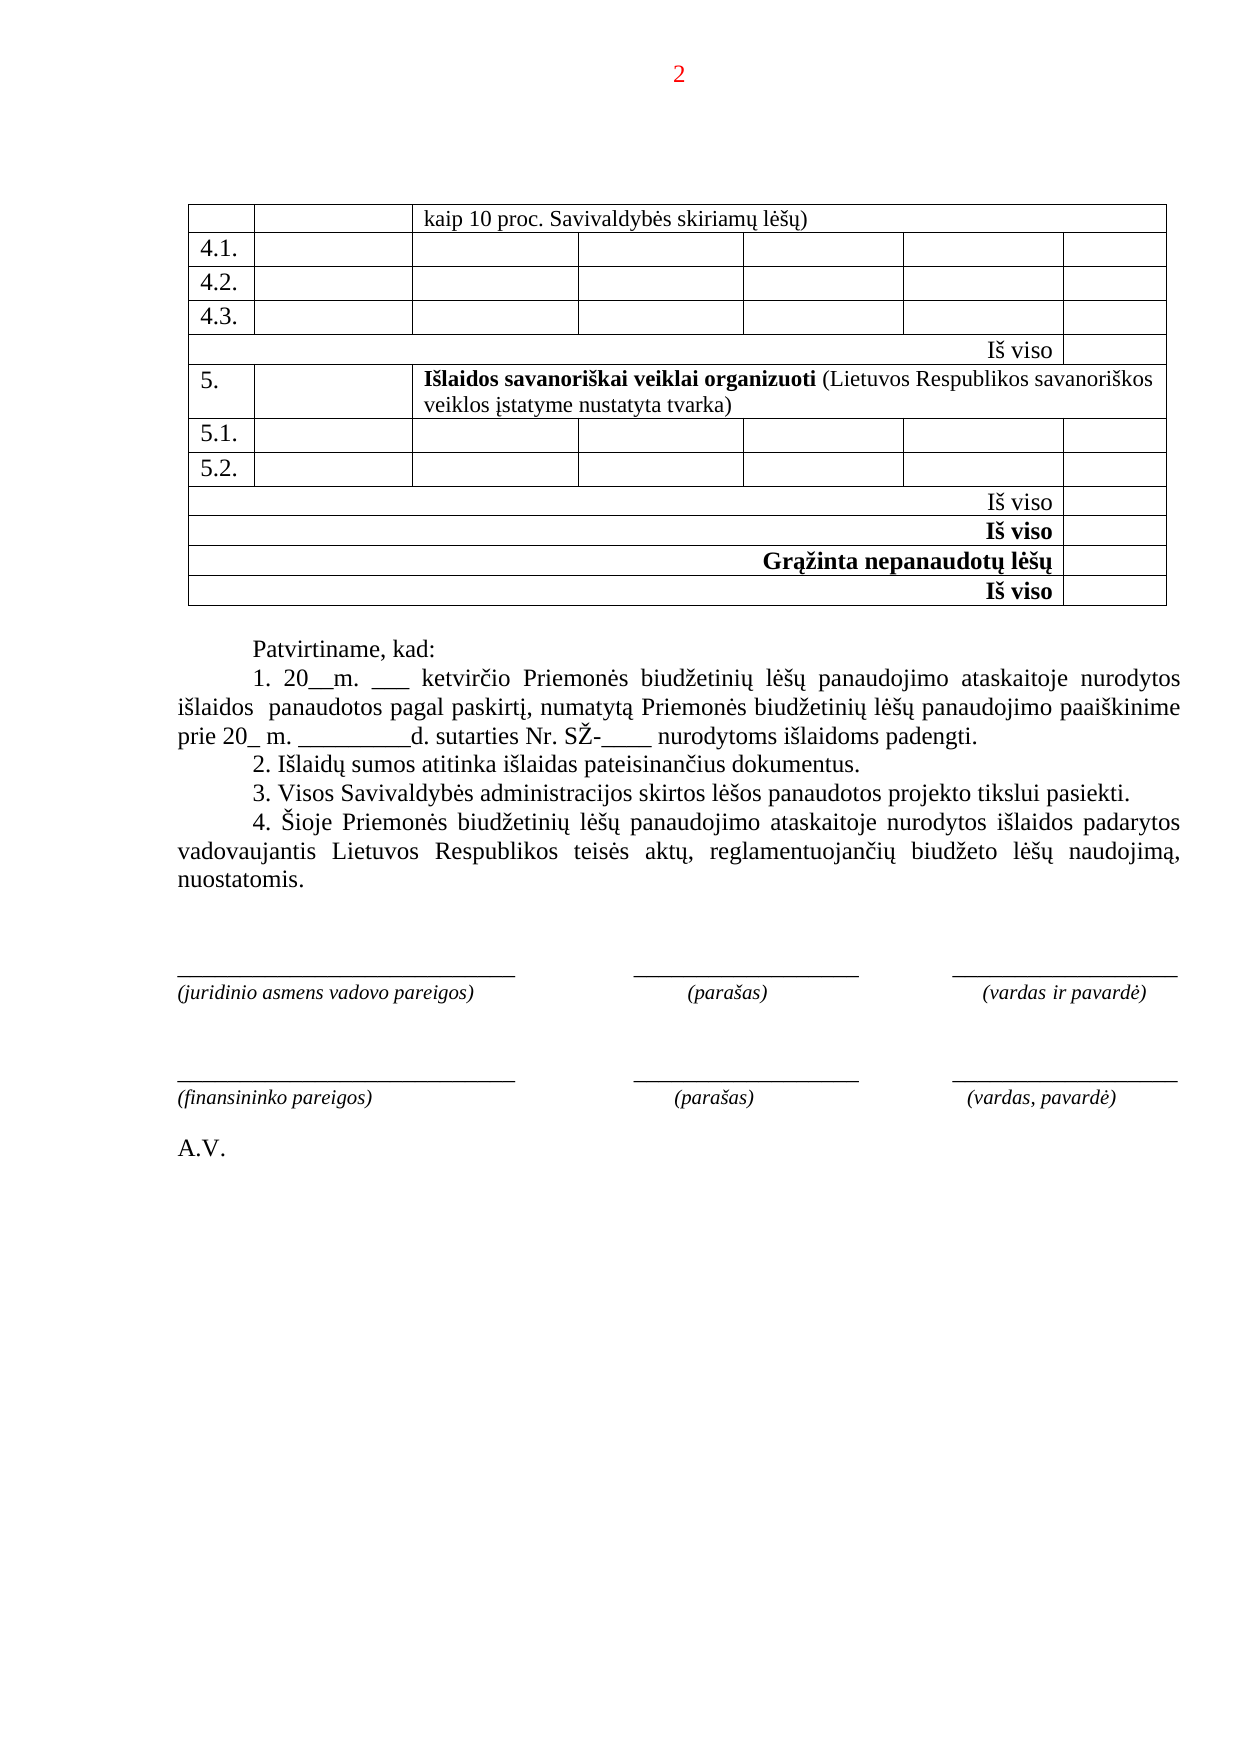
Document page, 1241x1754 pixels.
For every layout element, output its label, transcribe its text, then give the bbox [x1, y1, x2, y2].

table_cell [413, 419, 578, 452]
table_cell [1064, 335, 1166, 364]
table_cell [413, 267, 578, 300]
table_cell [413, 233, 578, 266]
table_cell [1064, 233, 1166, 266]
table_cell [413, 301, 578, 334]
text 1. 20__m. ___ ketvirčio Priemonės biudžetinių lėšų panaudojimo ataskaitoje nurodytos išlaidos panaudotos pagal paskirtį, numatytą Priemonės biudžetinių lėšų panaudojimo paaiškinime prie 20_ m. _________d. sutarties Nr. SŽ-____ nurodytoms išlaidoms padengti. [177, 663, 1181, 749]
table_cell [904, 419, 1063, 452]
table_cell Iš viso [189, 335, 1063, 364]
table_cell [579, 453, 743, 486]
table_cell 5. [189, 365, 254, 417]
table_cell [904, 453, 1063, 486]
table_cell [255, 365, 412, 417]
text A.V. [177, 1133, 1181, 1162]
table_cell [744, 453, 903, 486]
text (finansininko pareigos) (parašas) (vardas, pavardė) [177, 1085, 1181, 1109]
table_cell [255, 267, 412, 300]
text ___________________________ __________________ __________________ [177, 951, 1181, 979]
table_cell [413, 205, 1166, 232]
table_cell 4.1. [189, 233, 254, 266]
table_cell 5.1. [189, 419, 254, 452]
text 2. Išlaidų sumos atitinka išlaidas pateisinančius dokumentus. [177, 749, 1181, 778]
table_cell [744, 301, 903, 334]
text Patvirtiname, kad: [177, 634, 1181, 663]
table_cell [1064, 267, 1166, 300]
table_cell [255, 233, 412, 266]
table_cell [744, 419, 903, 452]
table_cell [744, 233, 903, 266]
table_cell Iš viso [189, 516, 1063, 545]
table_cell [1064, 453, 1166, 486]
table_cell [255, 205, 412, 232]
text ___________________________ __________________ __________________ [177, 1056, 1181, 1085]
table_cell [255, 419, 412, 452]
table_cell Išlaidos savanoriškai veiklai organizuoti (Lietuvos Respublikos savanoriškos veiklos įstatyme nustatyta tvarka) [413, 365, 1166, 417]
table_cell [579, 233, 743, 266]
table_cell [904, 301, 1063, 334]
table_cell [413, 453, 578, 486]
table_cell [1064, 487, 1166, 515]
table_cell [255, 301, 412, 334]
table_cell [904, 267, 1063, 300]
table_cell [579, 301, 743, 334]
table_cell 4.2. [189, 267, 254, 300]
table_cell 4.3. [189, 301, 254, 334]
table_cell Grąžinta nepanaudotų lėšų [189, 546, 1063, 575]
table_cell [744, 267, 903, 300]
table_cell [1064, 576, 1166, 605]
table_cell [1064, 516, 1166, 545]
table_cell 4. [189, 205, 254, 232]
table_cell [255, 453, 412, 486]
table_cell [904, 233, 1063, 266]
text 4. Šioje Priemonės biudžetinių lėšų panaudojimo ataskaitoje nurodytos išlaidos padarytos vadovaujantis Lietuvos Respublikos teisės aktų, reglamentuojančių biudžeto lėšų naudojimą, nuostatomis. [177, 807, 1181, 893]
table_cell [1064, 419, 1166, 452]
table_cell [579, 419, 743, 452]
table_cell [579, 267, 743, 300]
table_cell [1064, 301, 1166, 334]
table_cell Iš viso [189, 576, 1063, 605]
text 3. Visos Savivaldybės administracijos skirtos lėšos panaudotos projekto tikslui pasiekti. [177, 778, 1181, 807]
table_cell 5.2. [189, 453, 254, 486]
table_cell Iš viso [189, 487, 1063, 515]
text (juridinio asmens vadovo pareigos) (parašas) (vardas ir pavardė) [177, 979, 1181, 1004]
table_cell [1064, 546, 1166, 575]
